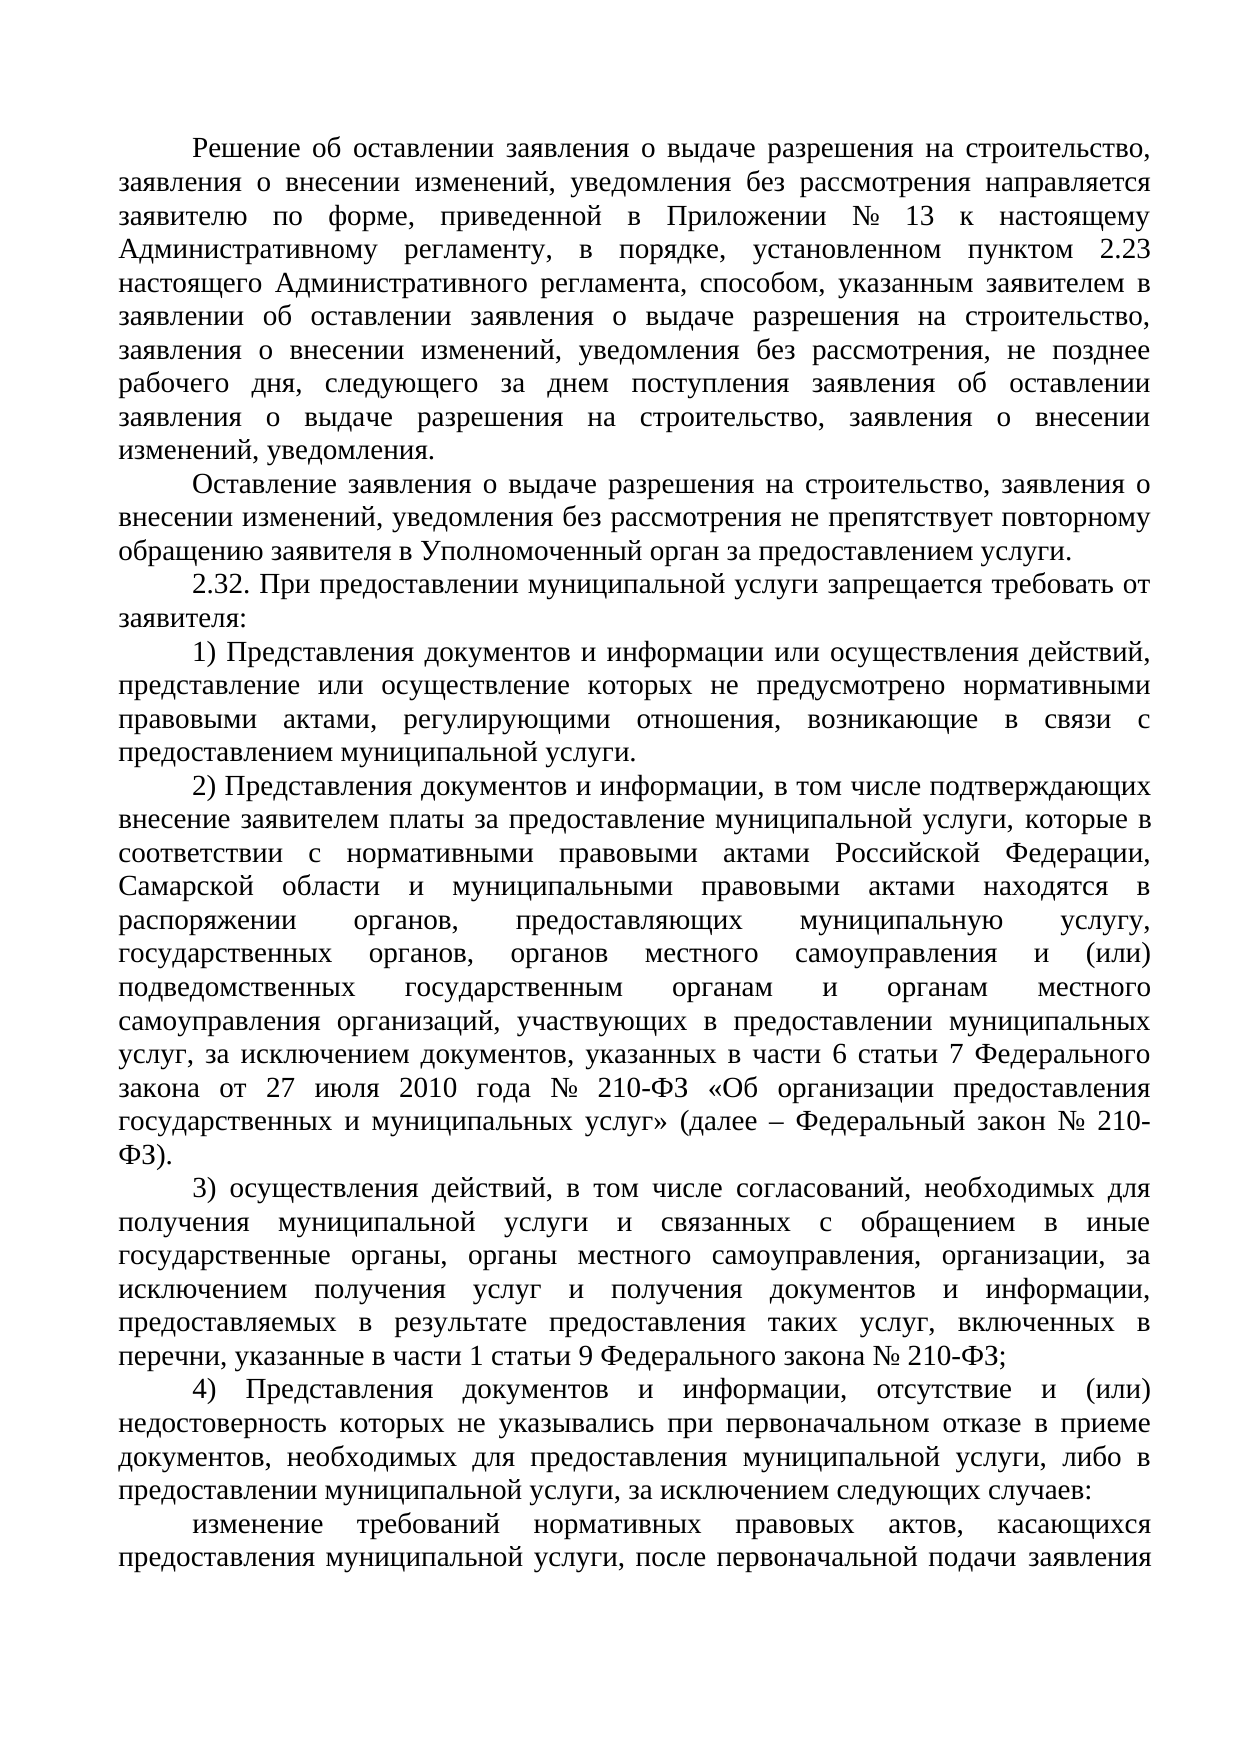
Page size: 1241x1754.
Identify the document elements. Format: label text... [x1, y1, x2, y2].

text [118, 1506, 1152, 1573]
text 2.32. При предоставлении муниципальной услуги запрещается требовать от заявителя: [118, 567, 1152, 634]
text 2) Представления документов и информации, в том числе подтверждающих внесение заявителем платы за предоставление муниципальной услуги, которые в соответствии с нормативными правовыми актами Российской Федерации, Самарской области и муниципальными правовыми актами находятся в распоряжении органов, предоставляющих муниципальную услугу, государственных органов, органов местного самоуправления и (или) подведомственных государственным органам и органам местного самоуправления организаций, участвующих в предоставлении муниципальных услуг, за исключением документов, указанных в части 6 статьи 7 Федерального закона от 27 июля 2010 года № 210-ФЗ «Об организации предоставления государственных и муниципальных услуг» (далее – Федеральный закон № 210-ФЗ). [118, 768, 1152, 1170]
text Оставление заявления о выдаче разрешения на строительство, заявления о внесении изменений, уведомления без рассмотрения не препятствует повторному обращению заявителя в Уполномоченный орган за предоставлением услуги. [118, 466, 1152, 567]
text Решение об оставлении заявления о выдаче разрешения на строительство, заявления о внесении изменений, уведомления без рассмотрения направляется заявителю по форме, приведенной в Приложении № 13 к настоящему Административному регламенту, в порядке, установленном пунктом 2.23 настоящего Административного регламента, способом, указанным заявителем в заявлении об оставлении заявления о выдаче разрешения на строительство, заявления о внесении изменений, уведомления без рассмотрения, не позднее рабочего дня, следующего за днем поступления заявления об оставлении заявления о выдаче разрешения на строительство, заявления о внесении изменений, уведомления. [118, 131, 1152, 466]
text 1) Представления документов и информации или осуществления действий, представление или осуществление которых не предусмотрено нормативными правовыми актами, регулирующими отношения, возникающие в связи с предоставлением муниципальной услуги. [118, 634, 1152, 768]
text 4) Представления документов и информации, отсутствие и (или) недостоверность которых не указывались при первоначальном отказе в приеме документов, необходимых для предоставления муниципальной услуги, либо в предоставлении муниципальной услуги, за исключением следующих случаев: [118, 1372, 1152, 1506]
text 3) осуществления действий, в том числе согласований, необходимых для получения муниципальной услуги и связанных с обращением в иные государственные органы, органы местного самоуправления, организации, за исключением получения услуг и получения документов и информации, предоставляемых в результате предоставления таких услуг, включенных в перечни, указанные в части 1 статьи 9 Федерального закона № 210-ФЗ; [118, 1170, 1152, 1372]
